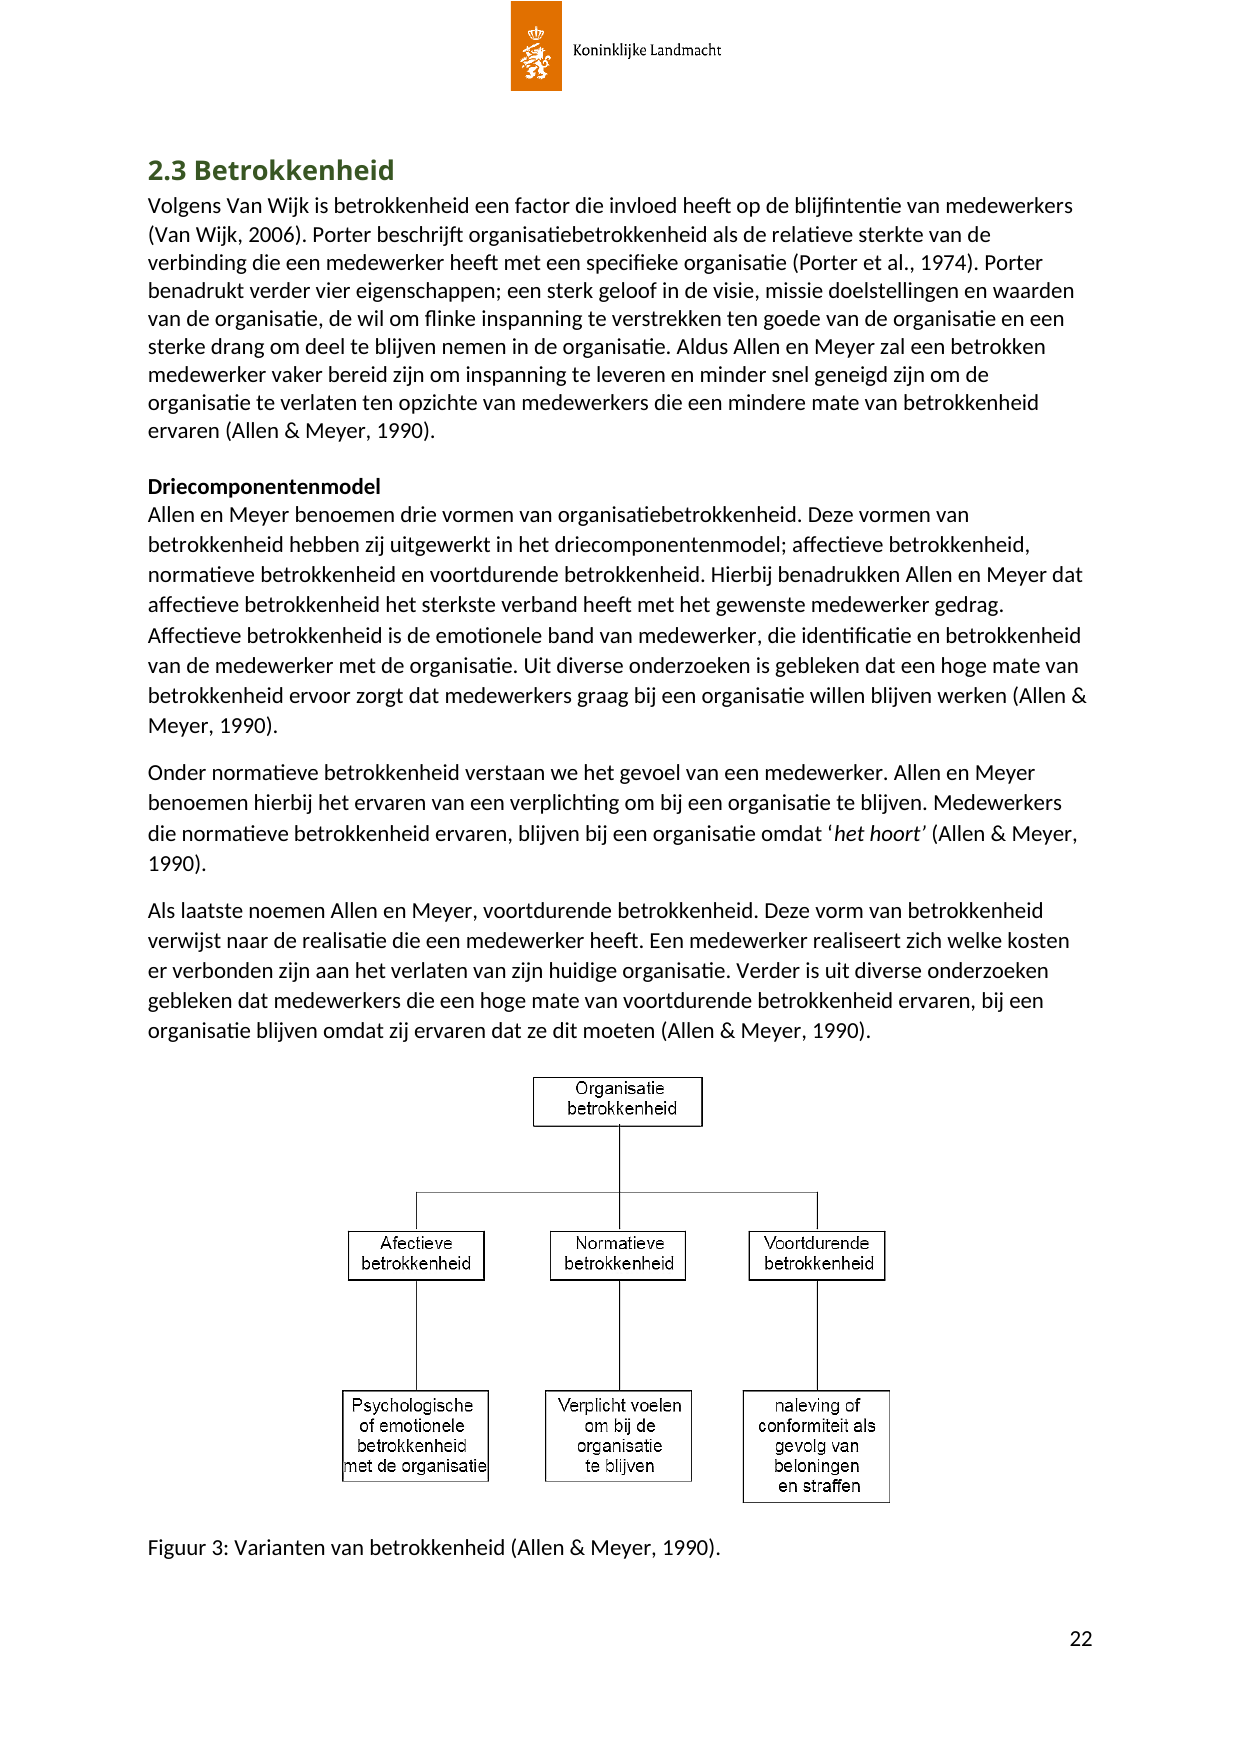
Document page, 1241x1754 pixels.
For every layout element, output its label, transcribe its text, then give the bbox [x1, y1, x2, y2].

text Figuur 3: Varianten van betrokkenheid (Allen & Meyer, 1990). [148, 1533, 1092, 1562]
text Allen en Meyer benoemen drie vormen van organisatiebetrokkenheid. Deze vormen van betrokkenheid hebben zij uitgewerkt in het driecomponentenmodel; affectieve betrokkenheid, normatieve betrokkenheid en voortdurende betrokkenheid. Hierbij benadrukken Allen en Meyer dat affectieve betrokkenheid het sterkste verband heeft met het gewenste medewerker gedrag. Affectieve betrokkenheid is de emotionele band van medewerker, die identificatie en betrokkenheid van de medewerker met de organisatie. Uit diverse onderzoeken is gebleken dat een hoge mate van betrokkenheid ervoor zorgt dat medewerkers graag bij een organisatie willen blijven werken (Allen & Meyer, 1990). [148, 500, 1092, 739]
text Driecomponentenmodel [148, 472, 1092, 500]
picture [335, 1063, 905, 1515]
picture [510, 1, 729, 91]
text Volgens Van Wijk is betrokkenheid een factor die invloed heeft op de blijfintentie van medewerkers (Van Wijk, 2006). Porter beschrijft organisatiebetrokkenheid als de relatieve sterkte van de verbinding die een medewerker heeft met een specifieke organisatie (Porter et al., 1974). Porter benadrukt verder vier eigenschappen; een sterk geloof in de visie, missie doelstellingen en waarden van de organisatie, de wil om flinke inspanning te verstrekken ten goede van de organisatie en een sterke drang om deel te blijven nemen in de organisatie. Aldus Allen en Meyer zal een betrokken medewerker vaker bereid zijn om inspanning te leveren en minder snel geneigd zijn om de organisatie te verlaten ten opzichte van medewerkers die een mindere mate van betrokkenheid ervaren (Allen & Meyer, 1990). [148, 192, 1092, 444]
subtitle 2.3 Betrokkenheid [148, 152, 1092, 189]
text Als laatste noemen Allen en Meyer, voortdurende betrokkenheid. Deze vorm van betrokkenheid verwijst naar de realisatie die een medewerker heeft. Een medewerker realiseert zich welke kosten er verbonden zijn aan het verlaten van zijn huidige organisatie. Verder is uit diverse onderzoeken gebleken dat medewerkers die een hoge mate van voortdurende betrokkenheid ervaren, bij een organisatie blijven omdat zij ervaren dat ze dit moeten (Allen & Meyer, 1990). [148, 896, 1092, 1044]
text Onder normatieve betrokkenheid verstaan we het gevoel van een medewerker. Allen en Meyer benoemen hierbij het ervaren van een verplichting om bij een organisatie te blijven. Medewerkers die normatieve betrokkenheid ervaren, blijven bij een organisatie omdat ‘het hoort’ (Allen & Meyer, 1990). [148, 758, 1092, 877]
